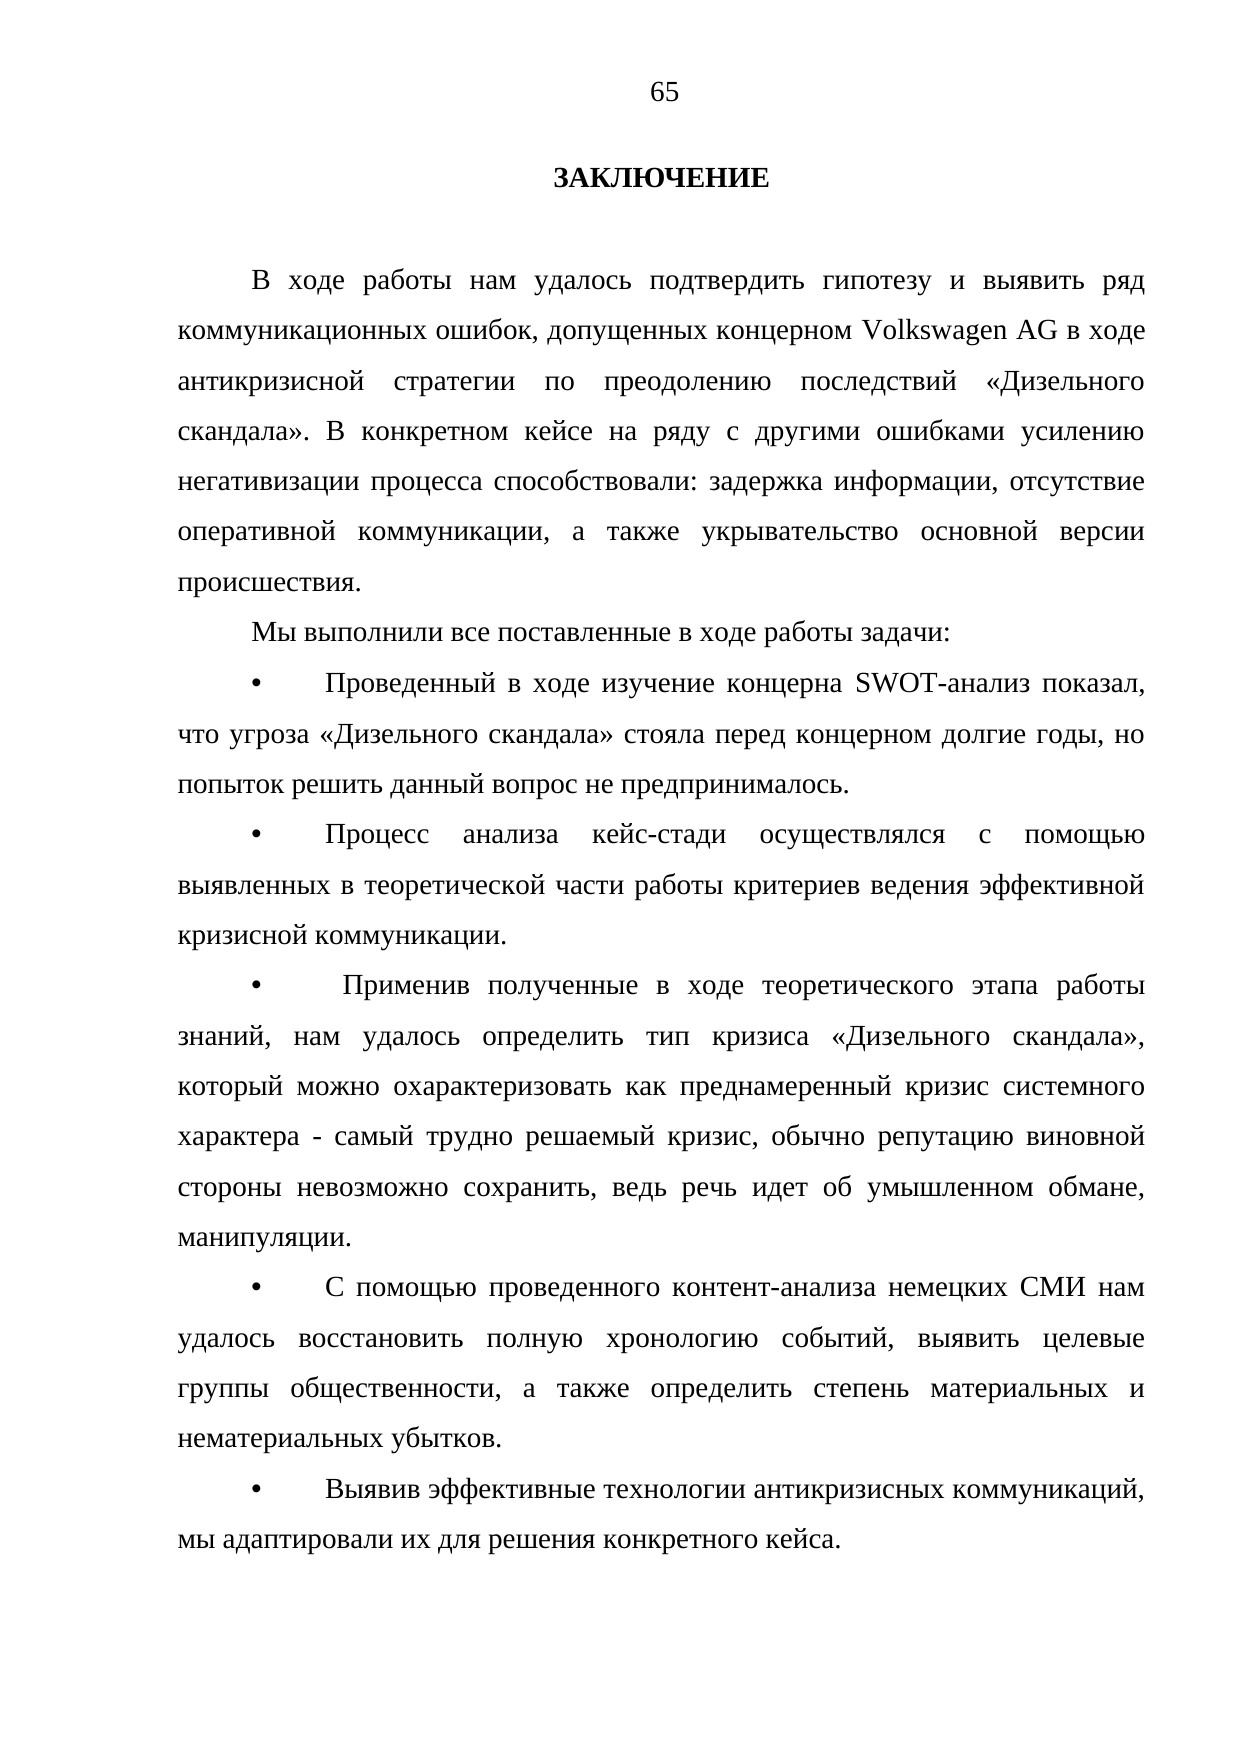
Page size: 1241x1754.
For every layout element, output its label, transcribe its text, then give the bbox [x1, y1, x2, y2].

list Применив полученные в ходе теоретического этапа работы знаний, нам удалось определить тип кризиса «Дизельного скандала», который можно охарактеризовать как преднамеренный кризис системного характера - самый трудно решаемый кризис, обычно репутацию виновной стороны невозможно сохранить, ведь речь идет об умышленном обмане, манипуляции. [177, 967, 1146, 1253]
subtitle ЗАКЛЮЧЕНИЕ [177, 161, 1146, 194]
text Мы выполнили все поставленные в ходе работы задачи: [177, 614, 1146, 648]
list Процесс анализа кейс-стади осуществлялся с помощью выявленных в теоретической части работы критериев ведения эффективной кризисной коммуникации. [177, 816, 1146, 951]
list С помощью проведенного контент-анализа немецких СМИ нам удалось восстановить полную хронологию событий, выявить целевые группы общественности, а также определить степень материальных и нематериальных убытков. [177, 1269, 1146, 1454]
list Выявив эффективные технологии антикризисных коммуникаций, мы адаптировали их для решения конкретного кейса. [177, 1471, 1146, 1555]
list Проведенный в ходе изучение концерна SWOT-анализ показал, что угроза «Дизельного скандала» стояла перед концерном долгие годы, но попыток решить данный вопрос не предпринималось. [177, 665, 1146, 799]
text В ходе работы нам удалось подтвердить гипотезу и выявить ряд коммуникационных ошибок, допущенных концерном Volkswagen AG в ходе антикризисной стратегии по преодолению последствий «Дизельного скандала». В конкретном кейсе на ряду с другими ошибками усилению негативизации процесса способствовали: задержка информации, отсутствие оперативной коммуникации, а также укрывательство основной версии происшествия. [177, 262, 1146, 597]
